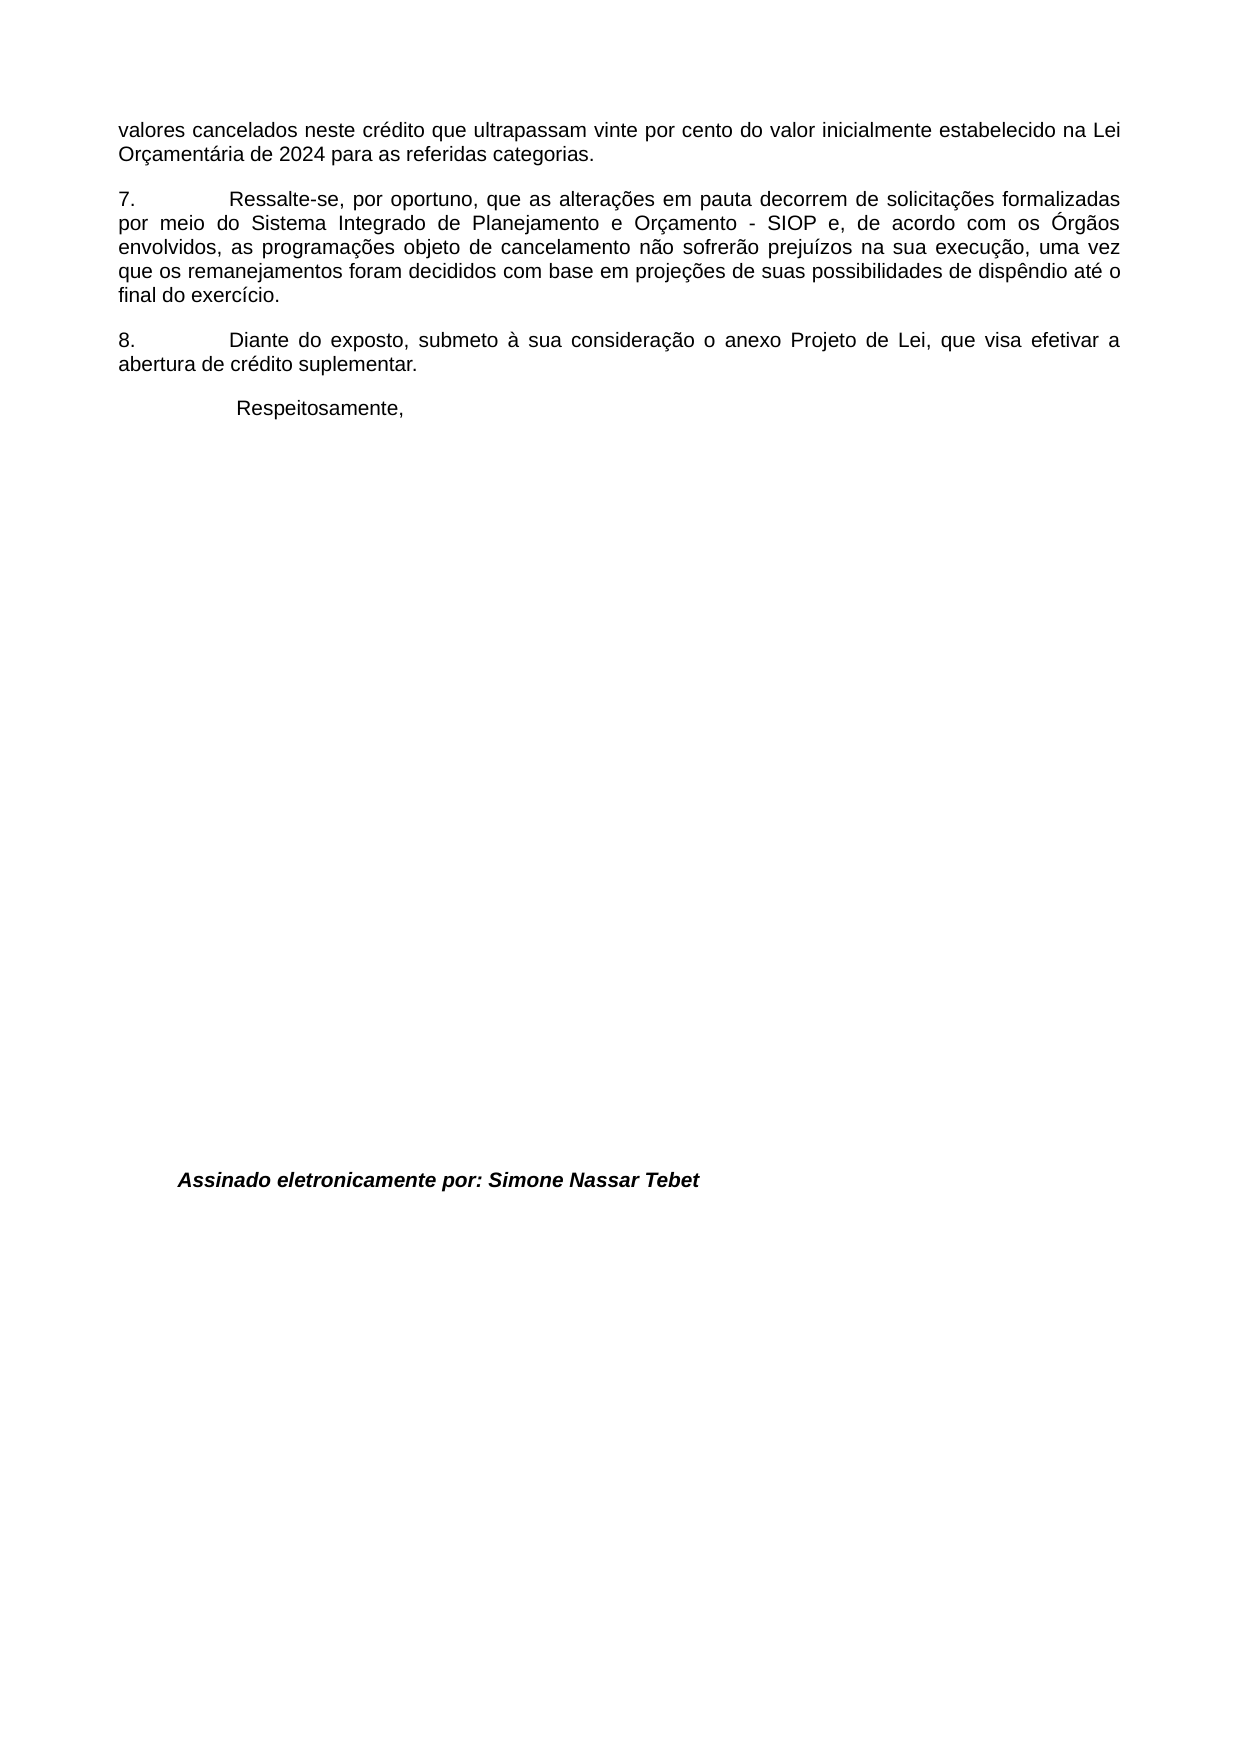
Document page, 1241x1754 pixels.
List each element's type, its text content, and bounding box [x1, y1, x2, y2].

text 8. Diante do exposto, submeto à sua consideração o anexo Projeto de Lei, que visa efetivar a abertura de crédito suplementar. [118, 327, 1122, 375]
text Assinado eletronicamente por: Simone Nassar Tebet [177, 1168, 1092, 1192]
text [118, 118, 1122, 166]
text 7. Ressalte-se, por oportuno, que as alterações em pauta decorrem de solicitações formalizadas por meio do Sistema Integrado de Planejamento e Orçamento - SIOP e, de acordo com os Órgãos envolvidos, as programações objeto de cancelamento não sofrerão prejuízos na sua execução, uma vez que os remanejamentos foram decididos com base em projeções de suas possibilidades de dispêndio até o final do exercício. [118, 187, 1122, 307]
text Respeitosamente, [118, 396, 1122, 420]
